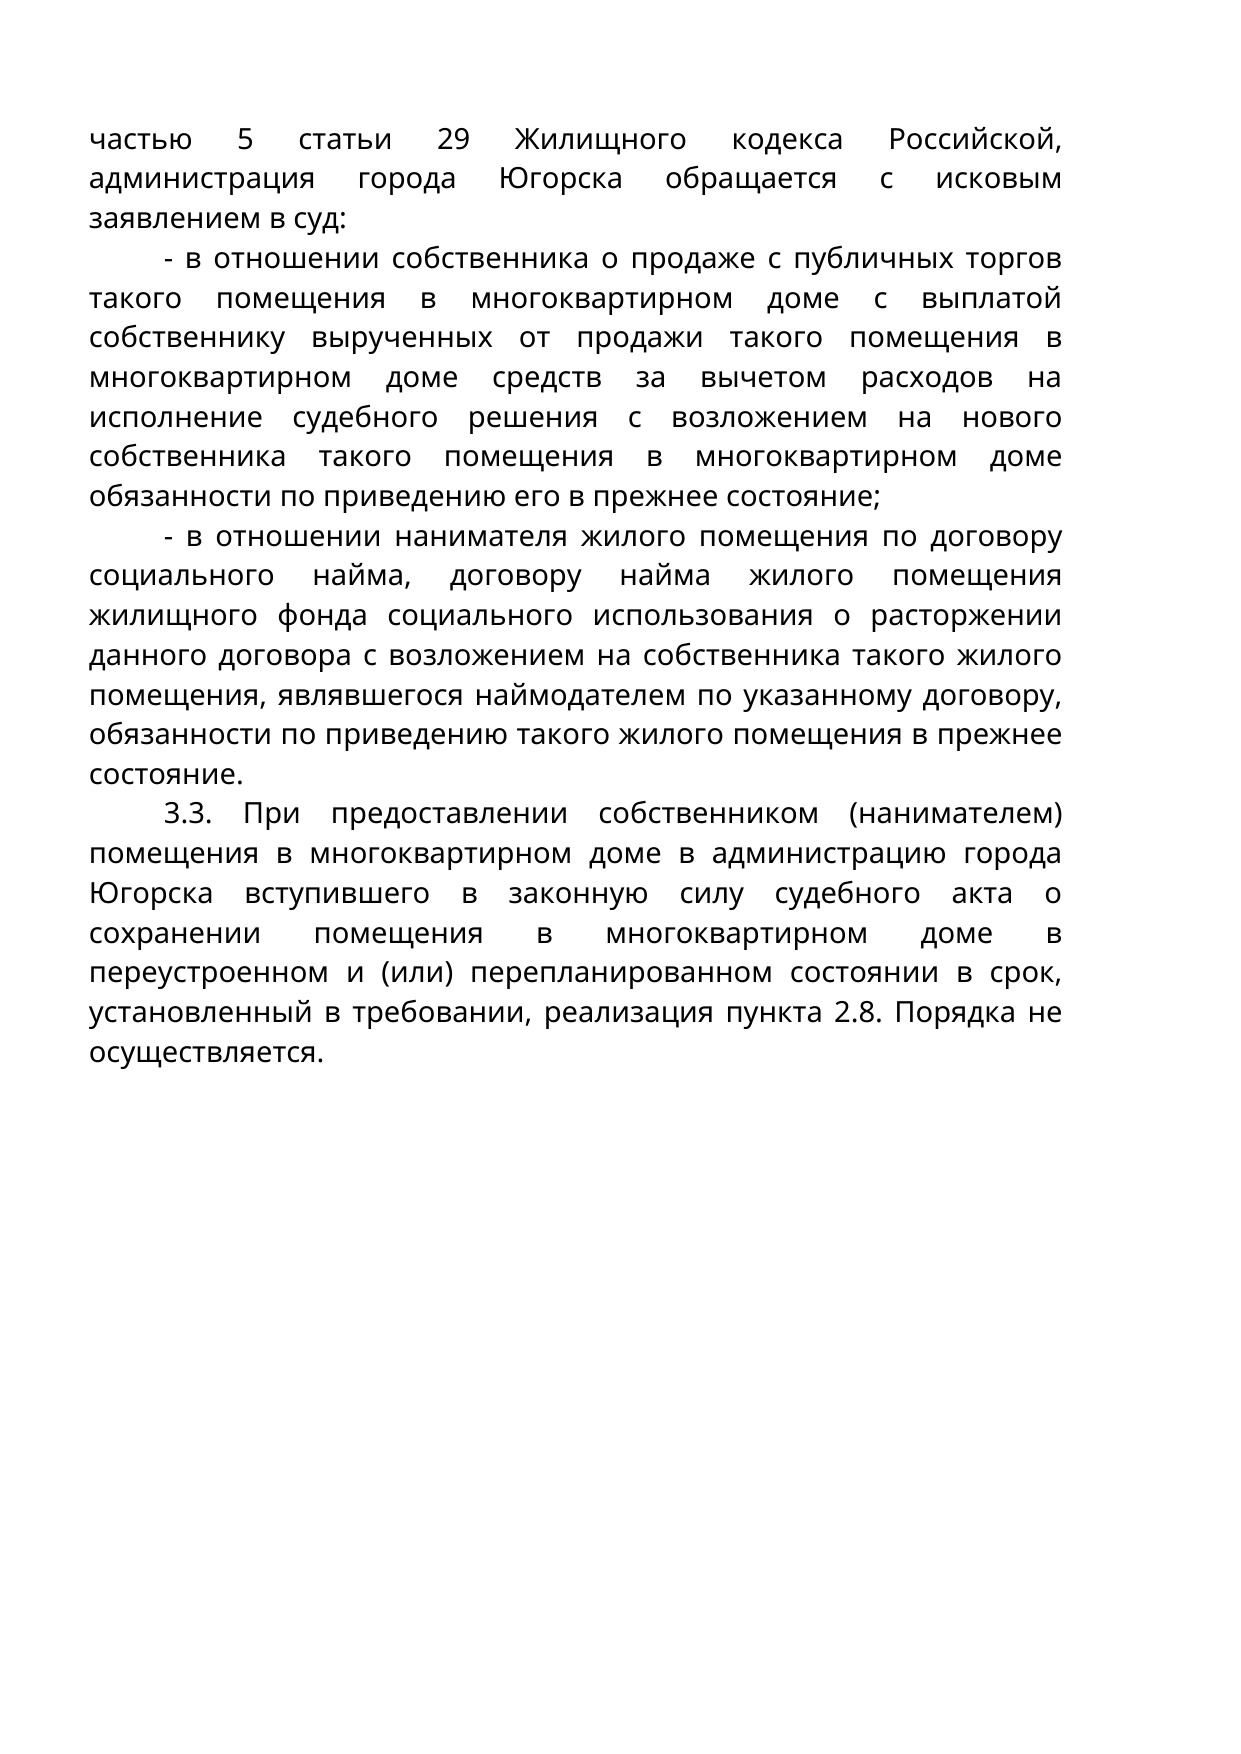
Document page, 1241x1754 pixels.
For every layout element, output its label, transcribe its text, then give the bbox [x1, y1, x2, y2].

text 3.3. При предоставлении собственником (нанимателем) помещения в многоквартирном доме в администрацию города Югорска вступившего в законную силу судебного акта о сохранении помещения в многоквартирном доме в переустроенном и (или) перепланированном состоянии в срок, установленный в требовании, реализация пункта 2.8. Порядка не осуществляется. [89, 793, 1063, 1071]
text - в отношении собственника о продаже с публичных торгов такого помещения в многоквартирном доме с выплатой собственнику вырученных от продажи такого помещения в многоквартирном доме средств за вычетом расходов на исполнение судебного решения с возложением на нового собственника такого помещения в многоквартирном доме обязанности по приведению его в прежнее состояние; [89, 237, 1063, 515]
text - в отношении нанимателя жилого помещения по договору социального найма, договору найма жилого помещения жилищного фонда социального использования о расторжении данного договора с возложением на собственника такого жилого помещения, являвшегося наймодателем по указанному договору, обязанности по приведению такого жилого помещения в прежнее состояние. [89, 515, 1063, 793]
